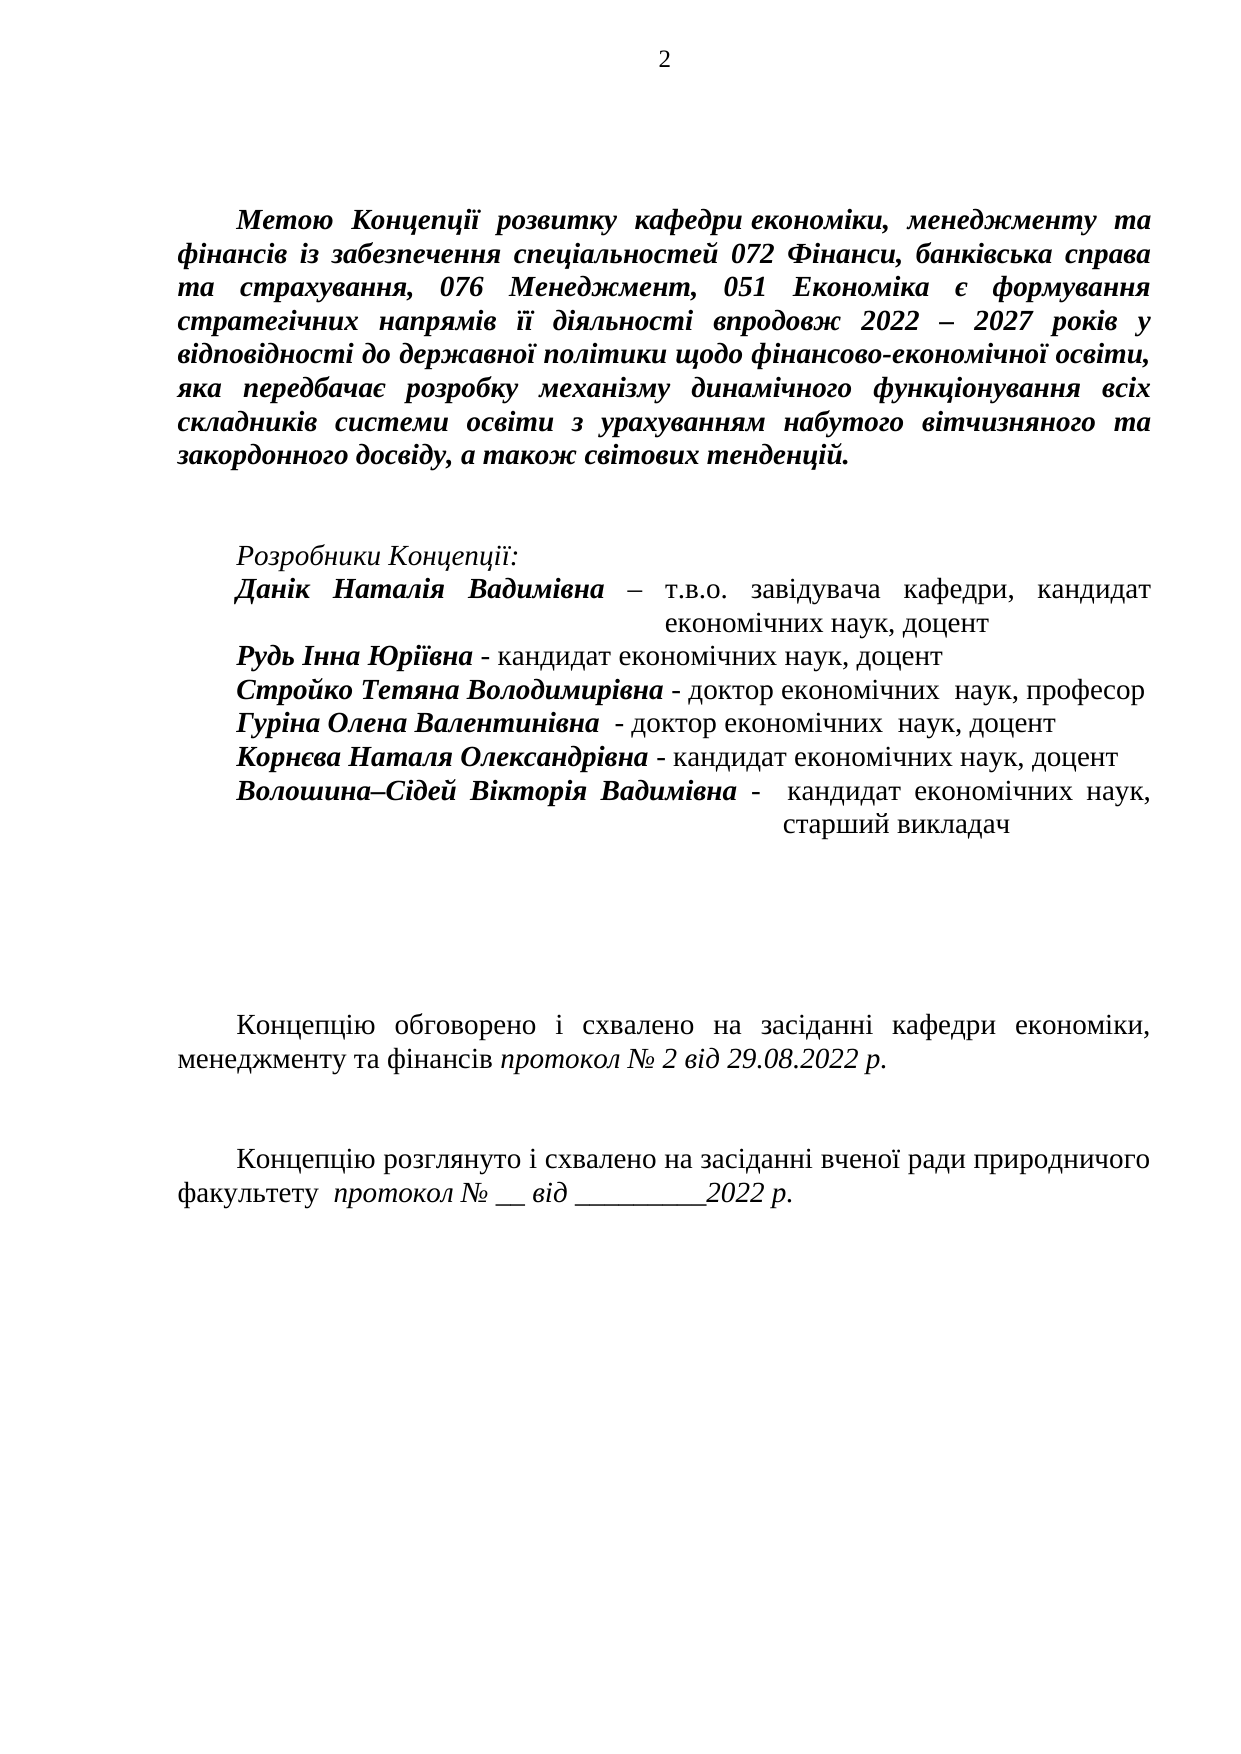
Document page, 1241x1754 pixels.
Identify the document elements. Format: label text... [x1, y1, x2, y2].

text Стройко Тетяна Володимирівна - доктор економічних наук, професор [236, 672, 1152, 706]
text Данік Наталія Вадимівна – т.в.о. завідувача кафедри, кандидат економічних наук, доцент [236, 571, 1152, 638]
text Волошина–Сідей Вікторія Вадимівна - кандидат економічних наук, старший викладач [236, 773, 1152, 840]
text Концепцію обговорено і схвалено на засіданні кафедри економіки, менеджменту та фінансів протокол № 2 від 29.08.2022 р. [177, 1007, 1152, 1074]
text Гуріна Олена Валентинівна - доктор економічних наук, доцент [236, 706, 1152, 739]
text Рудь Інна Юріївна - кандидат економічних наук, доцент [236, 638, 1152, 672]
text Корнєва Наталя Олександрівна - кандидат економічних наук, доцент [236, 739, 1152, 773]
text Концепцію розглянуто і схвалено на засіданні вченої ради природничого факультету протокол № __ від _________2022 р. [177, 1142, 1152, 1209]
text Розробники Концепції: [236, 538, 1152, 571]
text Метою Концепції розвитку кафедри економіки, менеджменту та фінансів із забезпечення спеціальностей 072 Фінанси, банківська справа та страхування, 076 Менеджмент, 051 Економіка є формування стратегічних напрямів її діяльності впродовж 2022 – 2027 років у відповідності до державної політики щодо фінансово-економічної освіти, яка передбачає розробку механізму динамічного функціонування всіх складників системи освіти з урахуванням набутого вітчизняного та закордонного досвіду, а також світових тенденцій. [177, 202, 1152, 471]
